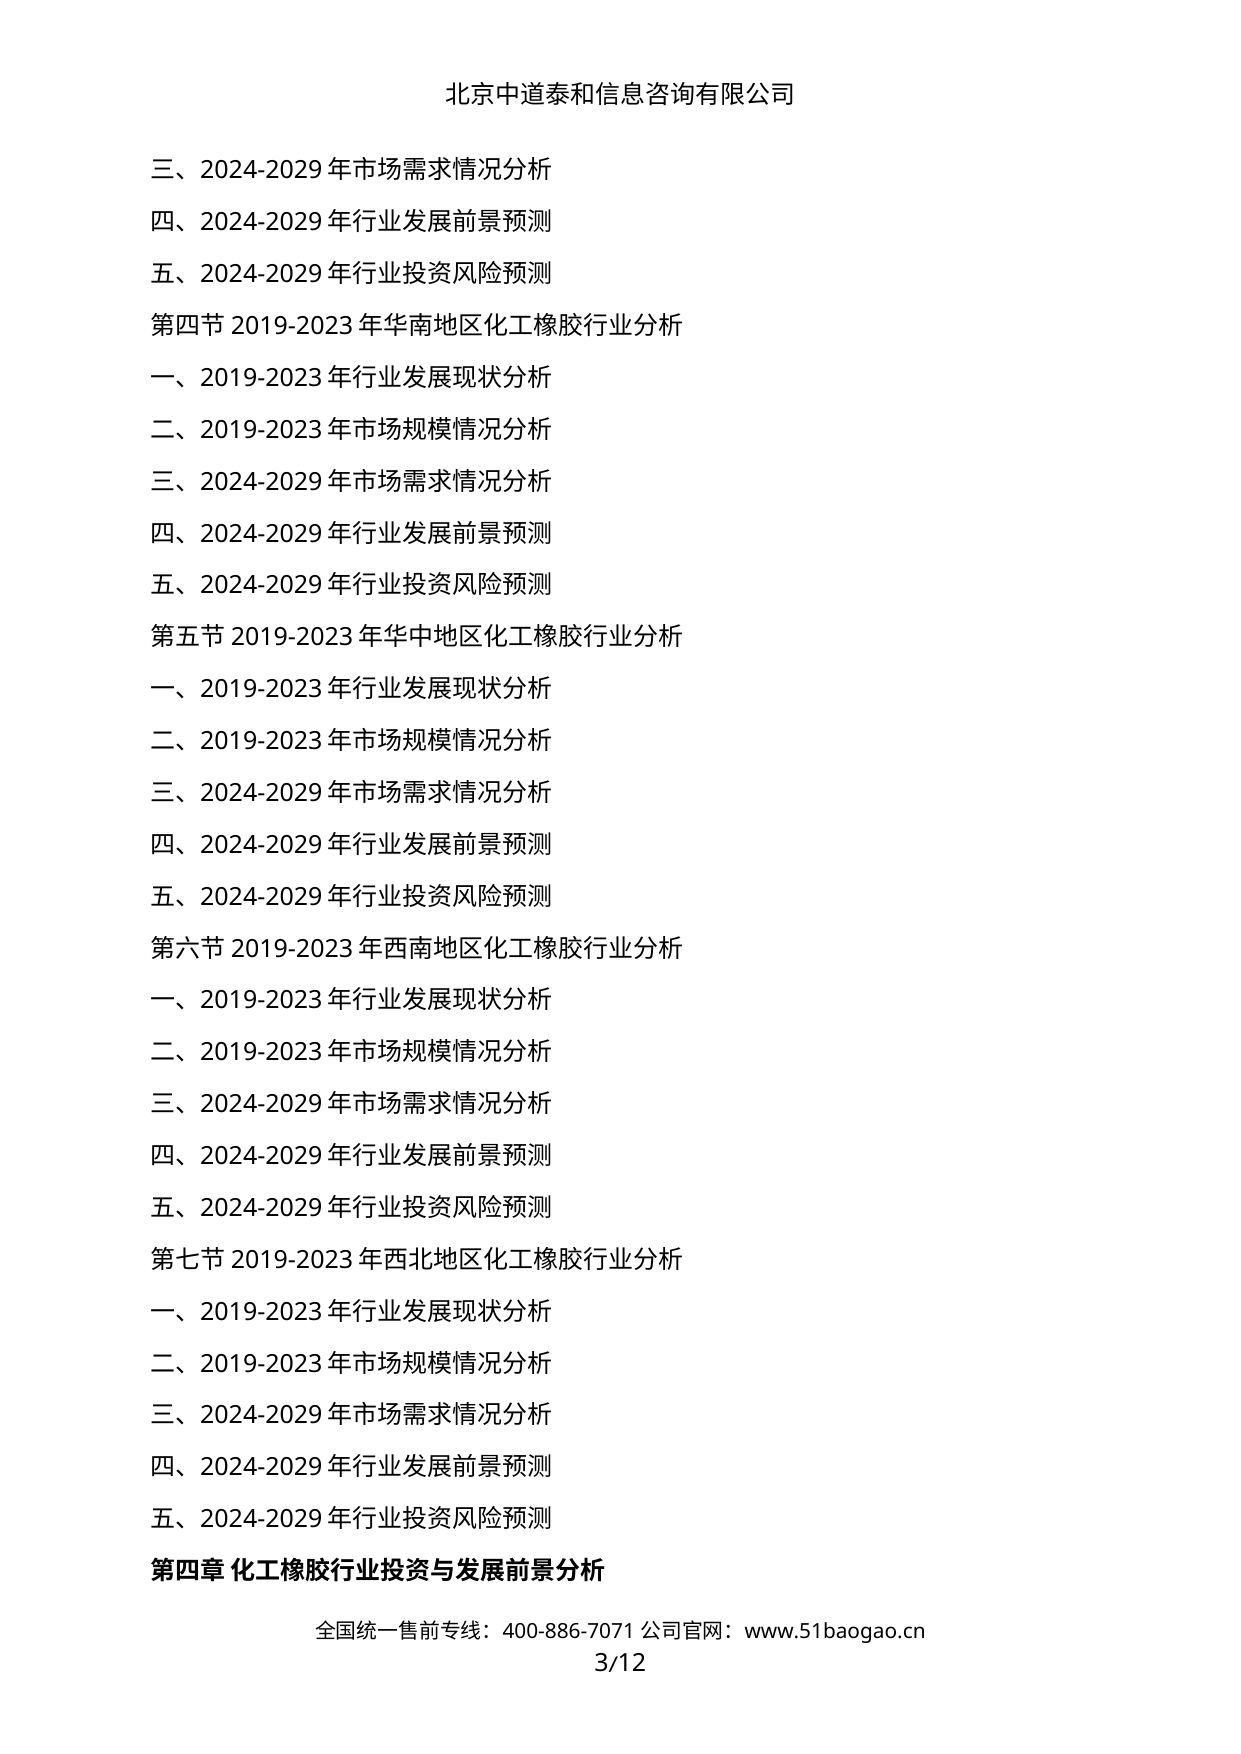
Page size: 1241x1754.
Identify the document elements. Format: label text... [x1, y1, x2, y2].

text 三、2024-2029年市场需求情况分析 [150, 461, 1090, 497]
text 四、2024-2029年行业发展前景预测 [150, 1136, 1090, 1172]
text 五、2024-2029年行业投资风险预测 [150, 1187, 1090, 1224]
text 四、2024-2029年行业发展前景预测 [150, 202, 1090, 238]
text 三、2024-2029年市场需求情况分析 [150, 1395, 1090, 1431]
text 二、2019-2023年市场规模情况分析 [150, 409, 1090, 446]
text 一、2019-2023年行业发展现状分析 [150, 1291, 1090, 1327]
text 一、2019-2023年行业发展现状分析 [150, 357, 1090, 394]
text 一、2019-2023年行业发展现状分析 [150, 980, 1090, 1016]
text 四、2024-2029年行业发展前景预测 [150, 824, 1090, 861]
text 第四章 化工橡胶行业投资与发展前景分析 [150, 1551, 1090, 1587]
text 第四节 2019-2023年华南地区化工橡胶行业分析 [150, 306, 1090, 342]
text 二、2019-2023年市场规模情况分析 [150, 1032, 1090, 1068]
text 五、2024-2029年行业投资风险预测 [150, 565, 1090, 601]
text 五、2024-2029年行业投资风险预测 [150, 1499, 1090, 1535]
text 五、2024-2029年行业投资风险预测 [150, 254, 1090, 290]
text 一、2019-2023年行业发展现状分析 [150, 669, 1090, 705]
text 五、2024-2029年行业投资风险预测 [150, 876, 1090, 912]
text 三、2024-2029年市场需求情况分析 [150, 772, 1090, 809]
text 三、2024-2029年市场需求情况分析 [150, 1084, 1090, 1120]
text 第七节 2019-2023年西北地区化工橡胶行业分析 [150, 1239, 1090, 1276]
text 四、2024-2029年行业发展前景预测 [150, 1447, 1090, 1483]
text 第五节 2019-2023年华中地区化工橡胶行业分析 [150, 617, 1090, 653]
text 二、2019-2023年市场规模情况分析 [150, 721, 1090, 757]
text 三、2024-2029年市场需求情况分析 [150, 150, 1090, 186]
text 二、2019-2023年市场规模情况分析 [150, 1343, 1090, 1379]
text 第六节 2019-2023年西南地区化工橡胶行业分析 [150, 928, 1090, 964]
text 四、2024-2029年行业发展前景预测 [150, 513, 1090, 549]
